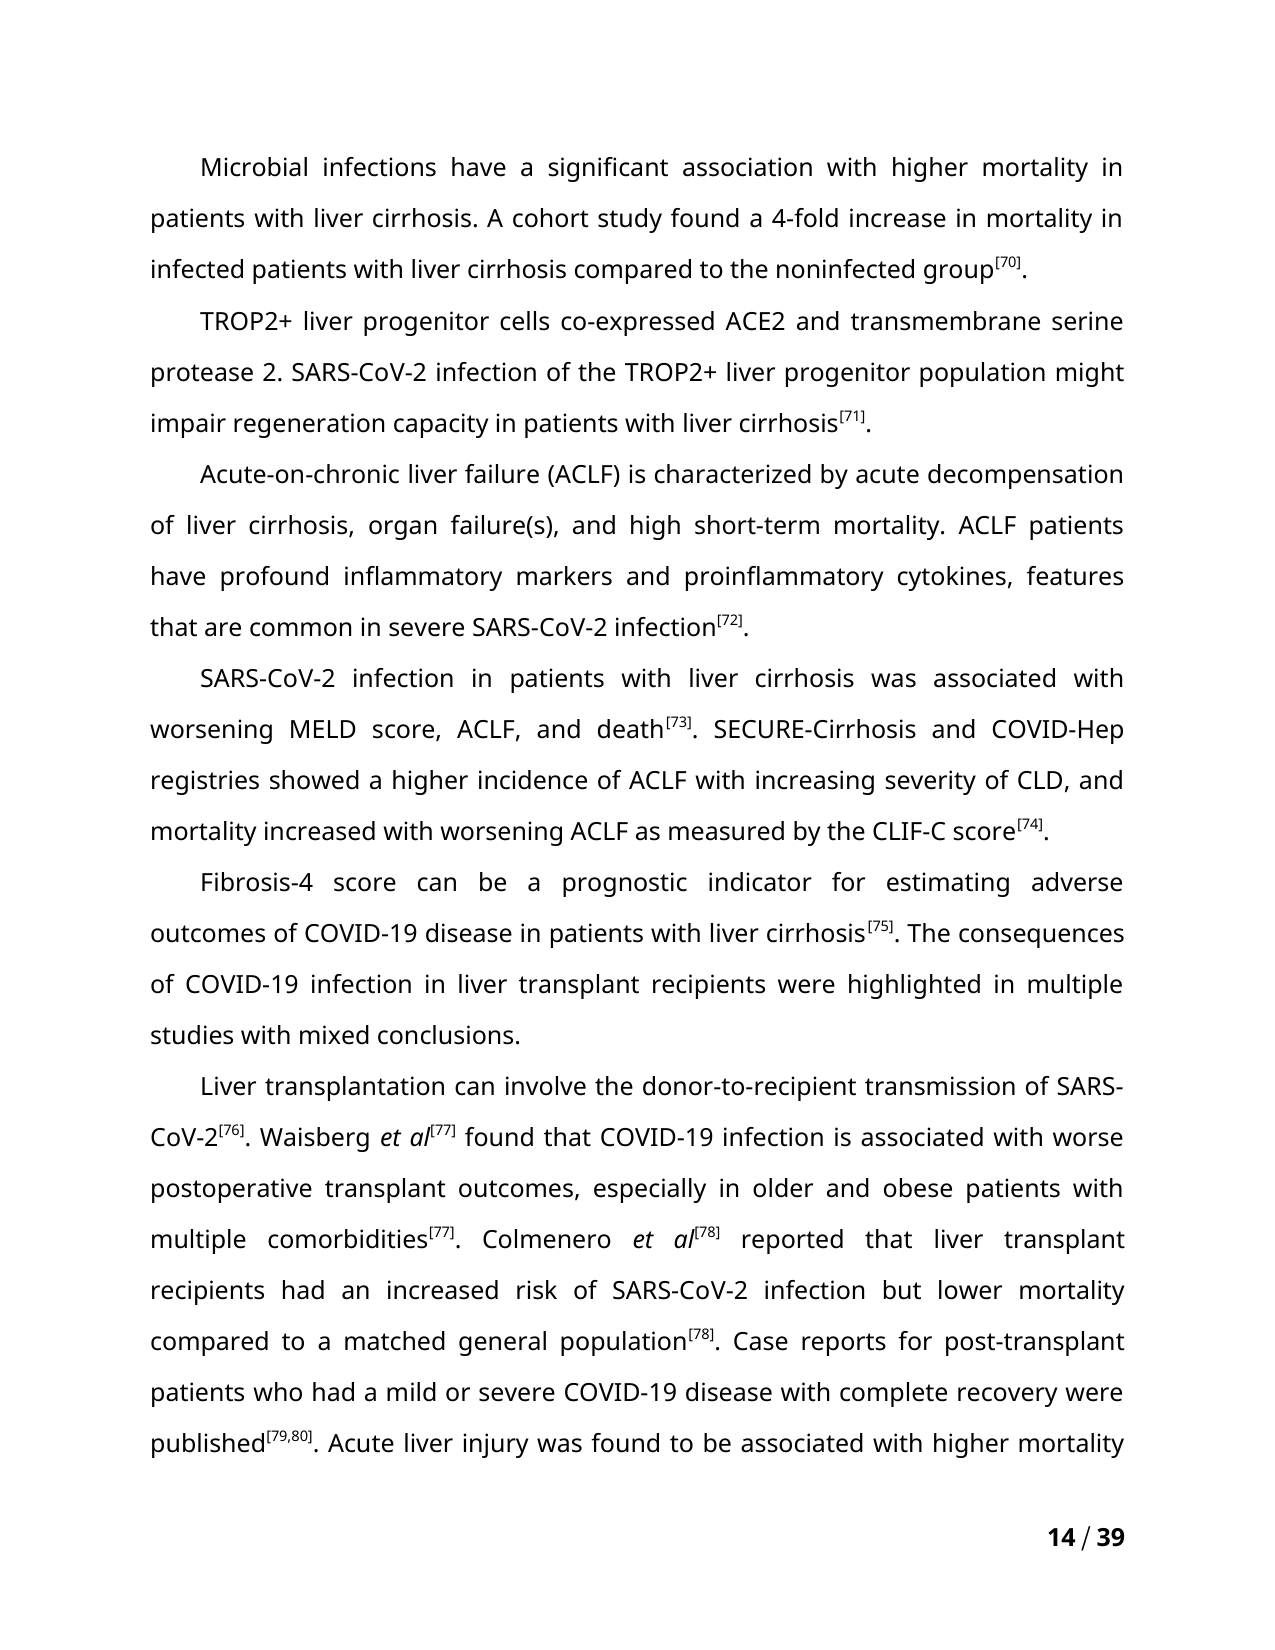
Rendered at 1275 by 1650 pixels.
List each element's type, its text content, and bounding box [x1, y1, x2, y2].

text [150, 1069, 1125, 1460]
text Fibrosis-4 score can be a prognostic indicator for estimating adverse outcomes of COVID-19 disease in patients with liver cirrhosis[75]. The consequences of COVID-19 infection in liver transplant recipients were highlighted in multiple studies with mixed conclusions. [150, 864, 1125, 1052]
text Acute-on-chronic liver failure (ACLF) is characterized by acute decompensation of liver cirrhosis, organ failure(s), and high short-term mortality. ACLF patients have profound inflammatory markers and proinflammatory cytokines, features that are common in severe SARS-CoV-2 infection[72]. [150, 456, 1125, 643]
text TROP2+ liver progenitor cells co-expressed ACE2 and transmembrane serine protease 2. SARS-CoV-2 infection of the TROP2+ liver progenitor population might impair regeneration capacity in patients with liver cirrhosis[71]. [150, 303, 1125, 439]
text Microbial infections have a significant association with higher mortality in patients with liver cirrhosis. A cohort study found a 4-fold increase in mortality in infected patients with liver cirrhosis compared to the noninfected group[70]. [150, 150, 1125, 286]
text SARS-CoV-2 infection in patients with liver cirrhosis was associated with worsening MELD score, ACLF, and death[73]. SECURE-Cirrhosis and COVID-Hep registries showed a higher incidence of ACLF with increasing severity of CLD, and mortality increased with worsening ACLF as measured by the CLIF-C score[74]. [150, 660, 1125, 848]
